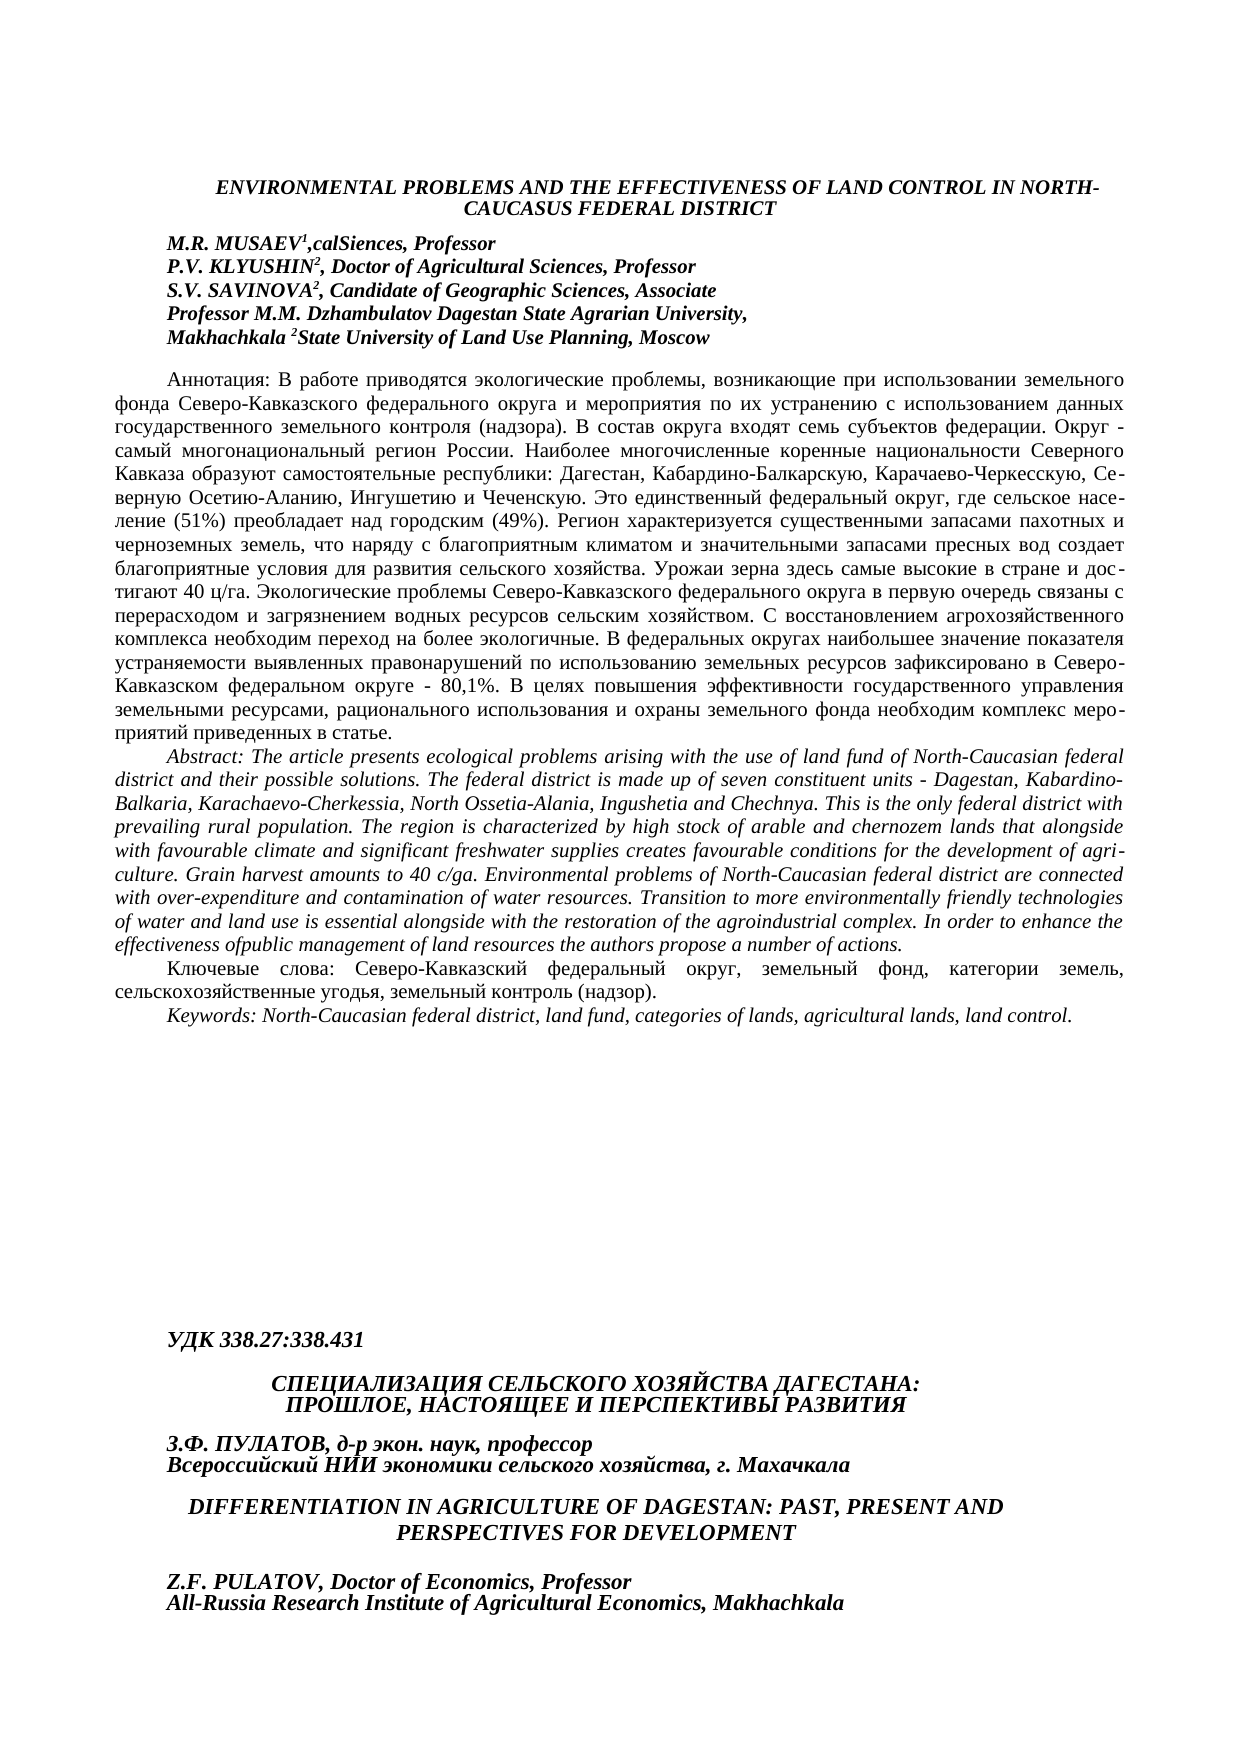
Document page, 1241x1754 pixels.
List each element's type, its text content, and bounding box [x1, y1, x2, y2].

text Аннотация: В работе приводятся экологические проблемы, возникающие при использовании земельного фонда Северо-Кавказского федерального округа и мероприятия по их устранению с использованием данных государственного земельного контроля (надзора). В состав округа входят семь субъектов федерации. Округ - самый многонациональный регион России. Наиболее многочисленные коренные национальности Северного Кавказа образуют самостоятельные республики: Дагестан, Кабардино-Балкарскую, Карачаево-Черкесскую, Северную Осетию-Аланию, Ингушетию и Чеченскую. Это единственный федеральный округ, где сельское население (51%) преобладает над городским (49%). Регион характеризуется существенными запасами пахотных и черноземных земель, что наряду с благоприятным климатом и значительными запасами пресных вод создает благоприятные условия для развития сельского хозяйства. Урожаи зерна здесь самые высокие в стране и достигают 40 ц/га. Экологические проблемы Северо-Кавказского федерального округа в первую очередь связаны с перерасходом и загрязнением водных ресурсов сельским хозяйством. С восстановлением агрохозяйственного комплекса необходим переход на более экологичные. В федеральных округах наибольшее значение показателя устраняемости выявленных правонарушений по использованию земельных ресурсов зафиксировано в СевероКавказском федеральном округе - 80,1%. В целях повышения эффективности государственного управления земельными ресурсами, рационального использования и охраны земельного фонда необходим комплекс мероприятий приведенных в статье. [114, 368, 1125, 744]
text З.Ф. ПУЛАТОВ, д-р экон. наук, профессор [114, 1435, 531, 1456]
text CAUCASUS FEDERAL DISTRICT [114, 198, 1125, 219]
text З.Ф. ПУЛАТОВ, д-р экон. наук, профессор [531, 1435, 1125, 1456]
text ENVIRONMENTAL PROBLEMS AND THE EFFECTIVENESS OF LAND CONTROL IN NORTH- [114, 177, 1100, 198]
text Z.F. PULATOV, Doctor of Economics, Professor [578, 1573, 1125, 1594]
text Keywords: North-Caucasian federal district, land fund, categories of lands, agricultural lands, land control. [114, 1003, 1125, 1027]
text S.V. SAVINOVA2, Candidate of Geographic Sciences, Associate Professor M.M. Dzhambulatov Dagestan State Agrarian University, Makhachkala 2State University of Land Use Planning, Moscow [167, 278, 794, 349]
text СПЕЦИАЛИЗАЦИЯ СЕЛЬСКОГО ХОЗЯЙСТВА ДАГЕСТАНА: [114, 1374, 1077, 1395]
text УДК 338.27:338.431 [114, 1331, 1125, 1352]
text All-Russia Research Institute of Agricultural Economics, Makhachkala [464, 1594, 1125, 1614]
text Z.F. PULATOV, Doctor of Economics, Professor [415, 1573, 580, 1594]
text P.V. KLYUSHIN2, Doctor of Agricultural Sciences, Professor [114, 255, 1125, 278]
text Всероссийский НИИ экономики сельского хозяйства, г. Махачкала [114, 1456, 1125, 1477]
text Abstract: The article presents ecological problems arising with the use of land fund of North-Caucasian federal district and their possible solutions. The federal district is made up of seven constituent units - Dagestan, Kabardino- Balkaria, Karachaevo-Cherkessia, North Ossetia-Alania, Ingushetia and Chechnya. This is the only federal district with prevailing rural population. The region is characterized by high stock of arable and chernozem lands that alongside with favourable climate and significant freshwater supplies creates favourable conditions for the development of agriculture. Grain harvest amounts to 40 c/ga. Environmental problems of North-Caucasian federal district are connected with over-expenditure and contamination of water resources. Transition to more environmentally friendly technologies of water and land use is essential alongside with the restoration of the agroindustrial complex. In order to enhance the effectiveness ofpublic management of land resources the authors propose a number of actions. [114, 744, 1125, 956]
text DIFFERENTIATION IN AGRICULTURE OF DAGESTAN: PAST, PRESENT AND PERSPECTIVES FOR DEVELOPMENT [114, 1493, 1077, 1545]
text Z.F. PULATOV, Doctor of Economics, Professor [114, 1573, 417, 1594]
text ПРОШЛОЕ, НАСТОЯЩЕЕ И ПЕРСПЕКТИВЫ РАЗВИТИЯ [114, 1395, 1077, 1416]
text All-Russia Research Institute of Agricultural Economics, Makhachkala [114, 1594, 466, 1614]
text M.R. MUSAEV1,calSiences, Professor [114, 231, 1125, 255]
text Ключевые слова: Северо-Кавказский федеральный округ, земельный фонд, категории земель, сельскохозяйственные угодья, земельный контроль (надзор). [114, 956, 1125, 1003]
